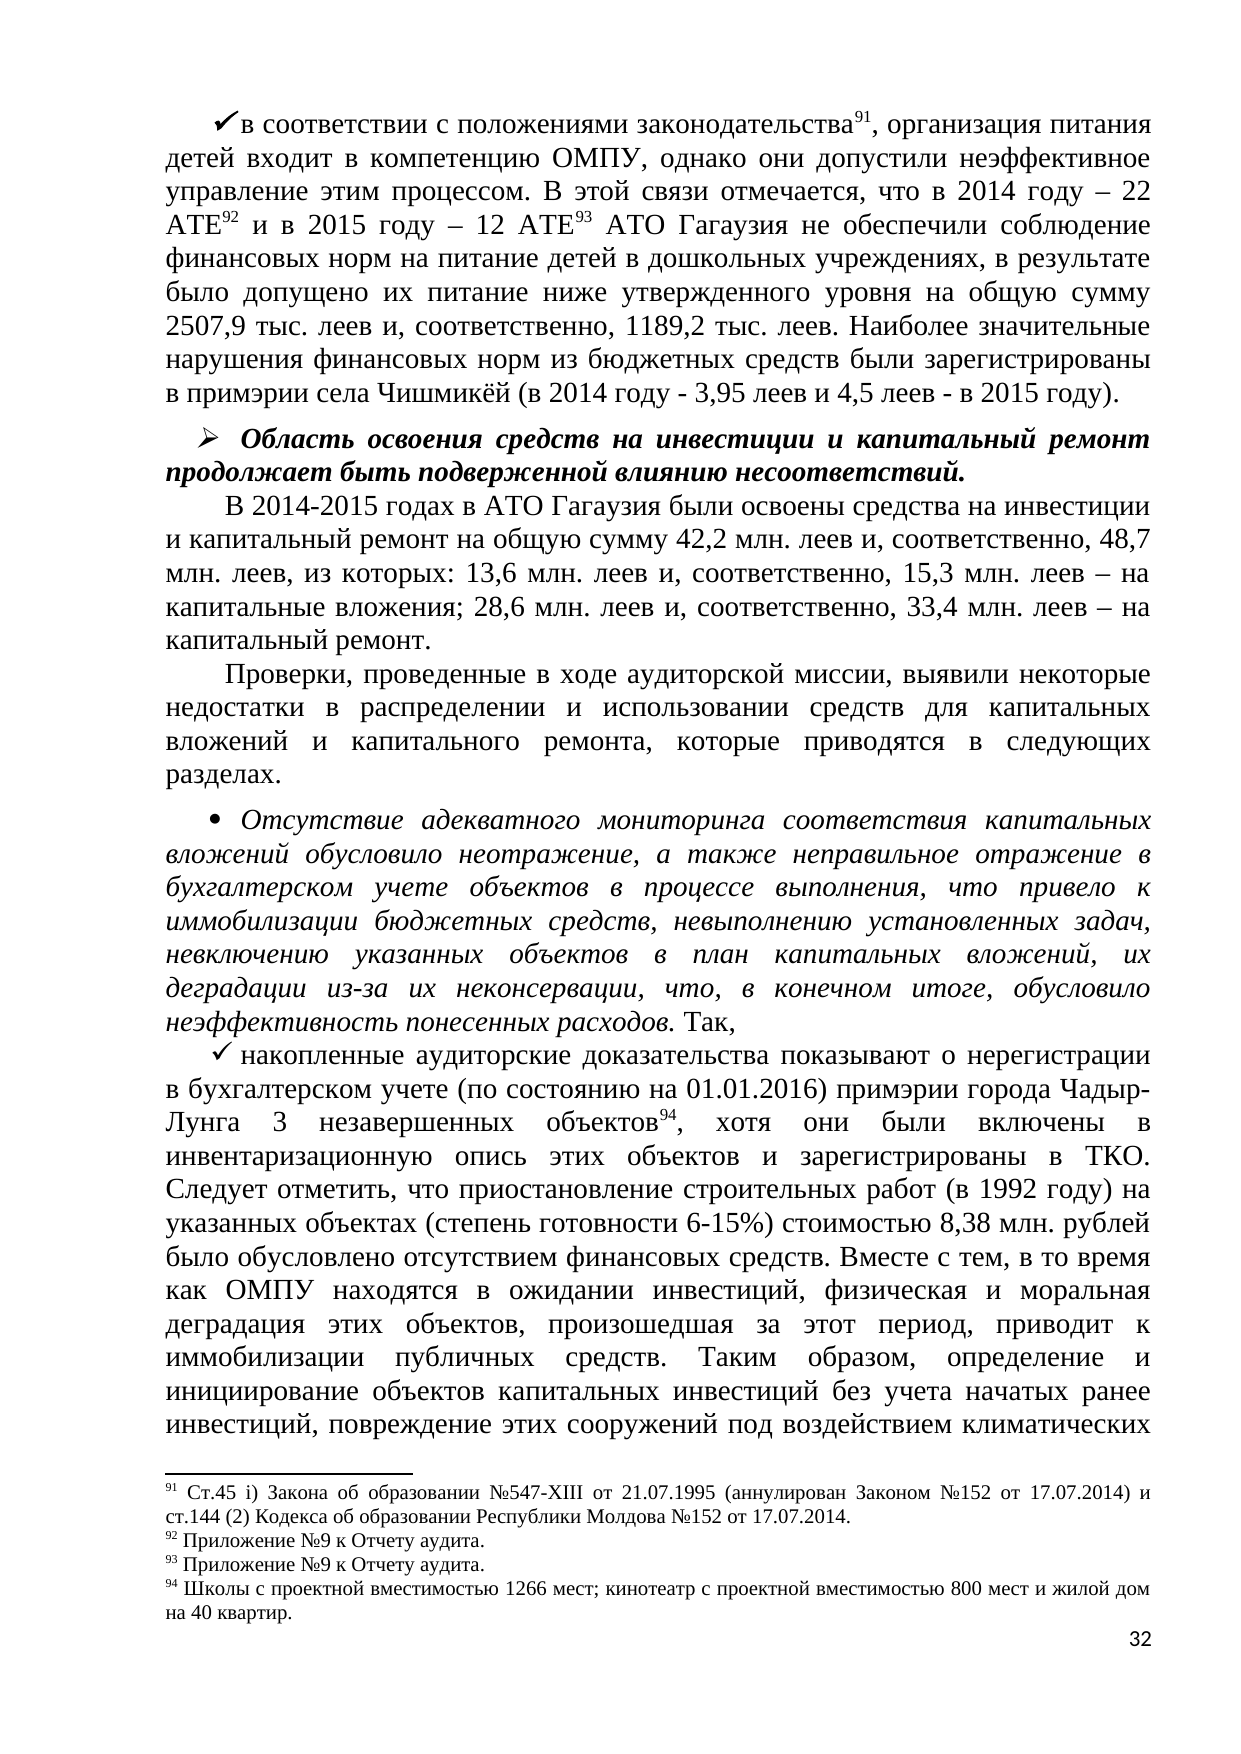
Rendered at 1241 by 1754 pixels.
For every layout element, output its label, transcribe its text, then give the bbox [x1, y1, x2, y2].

list В 2014-2015 годах в АТО Гагаузия были освоены средства на инвестиции и капитальный ремонт на общую сумму 42,2 млн. леев и, соответственно, 48,7 млн. леев, из которых: 13,6 млн. леев и, соответственно, 15,3 млн. леев – на капитальные вложения; 28,6 млн. леев и, соответственно, 33,4 млн. леев – на капитальный ремонт. [165, 488, 1152, 656]
list в соответствии с положениями законодательства, организация питания детей входит в компетенцию ОМПУ, однако они допустили неэффективное управление этим процессом. В этой связи отмечается, что в 2014 году – 22 АТЕ и в 2015 году – 12 АТЕ АТО Гагаузия не обеспечили соблюдение финансовых норм на питание детей в дошкольных учреждениях, в результате было допущено их питание ниже утвержденного уровня на общую сумму 2507,9 тыс. леев и, соответственно, 1189,2 тыс. леев. Наиболее значительные нарушения финансовых норм из бюджетных средств были зарегистрированы в примэрии села Чишмикёй (в 2014 году - 3,95 леев и 4,5 леев - в 2015 году). [165, 106, 1152, 408]
list Область освоения средств на инвестиции и капитальный ремонт продолжает быть подверженной влиянию несоответствий. [165, 421, 1152, 488]
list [165, 1037, 1152, 1440]
list Отсутствие адекватного мониторинга соответствия капитальных вложений обусловило неотражение, а также неправильное отражение в бухгалтерском учете объектов в процессе выполнения, что привело к иммобилизации бюджетных средств, невыполнению установленных задач, невключению указанных объектов в план капитальных вложений, их деградации из-за их неконсервации, что, в конечном итоге, обусловило неэффективность понесенных расходов. Так, [165, 802, 1152, 1037]
text Проверки, проведенные в ходе аудиторской миссии, выявили некоторые недостатки в распределении и использовании средств для капитальных вложений и капитального ремонта, которые приводятся в следующих разделах. [165, 656, 1152, 790]
